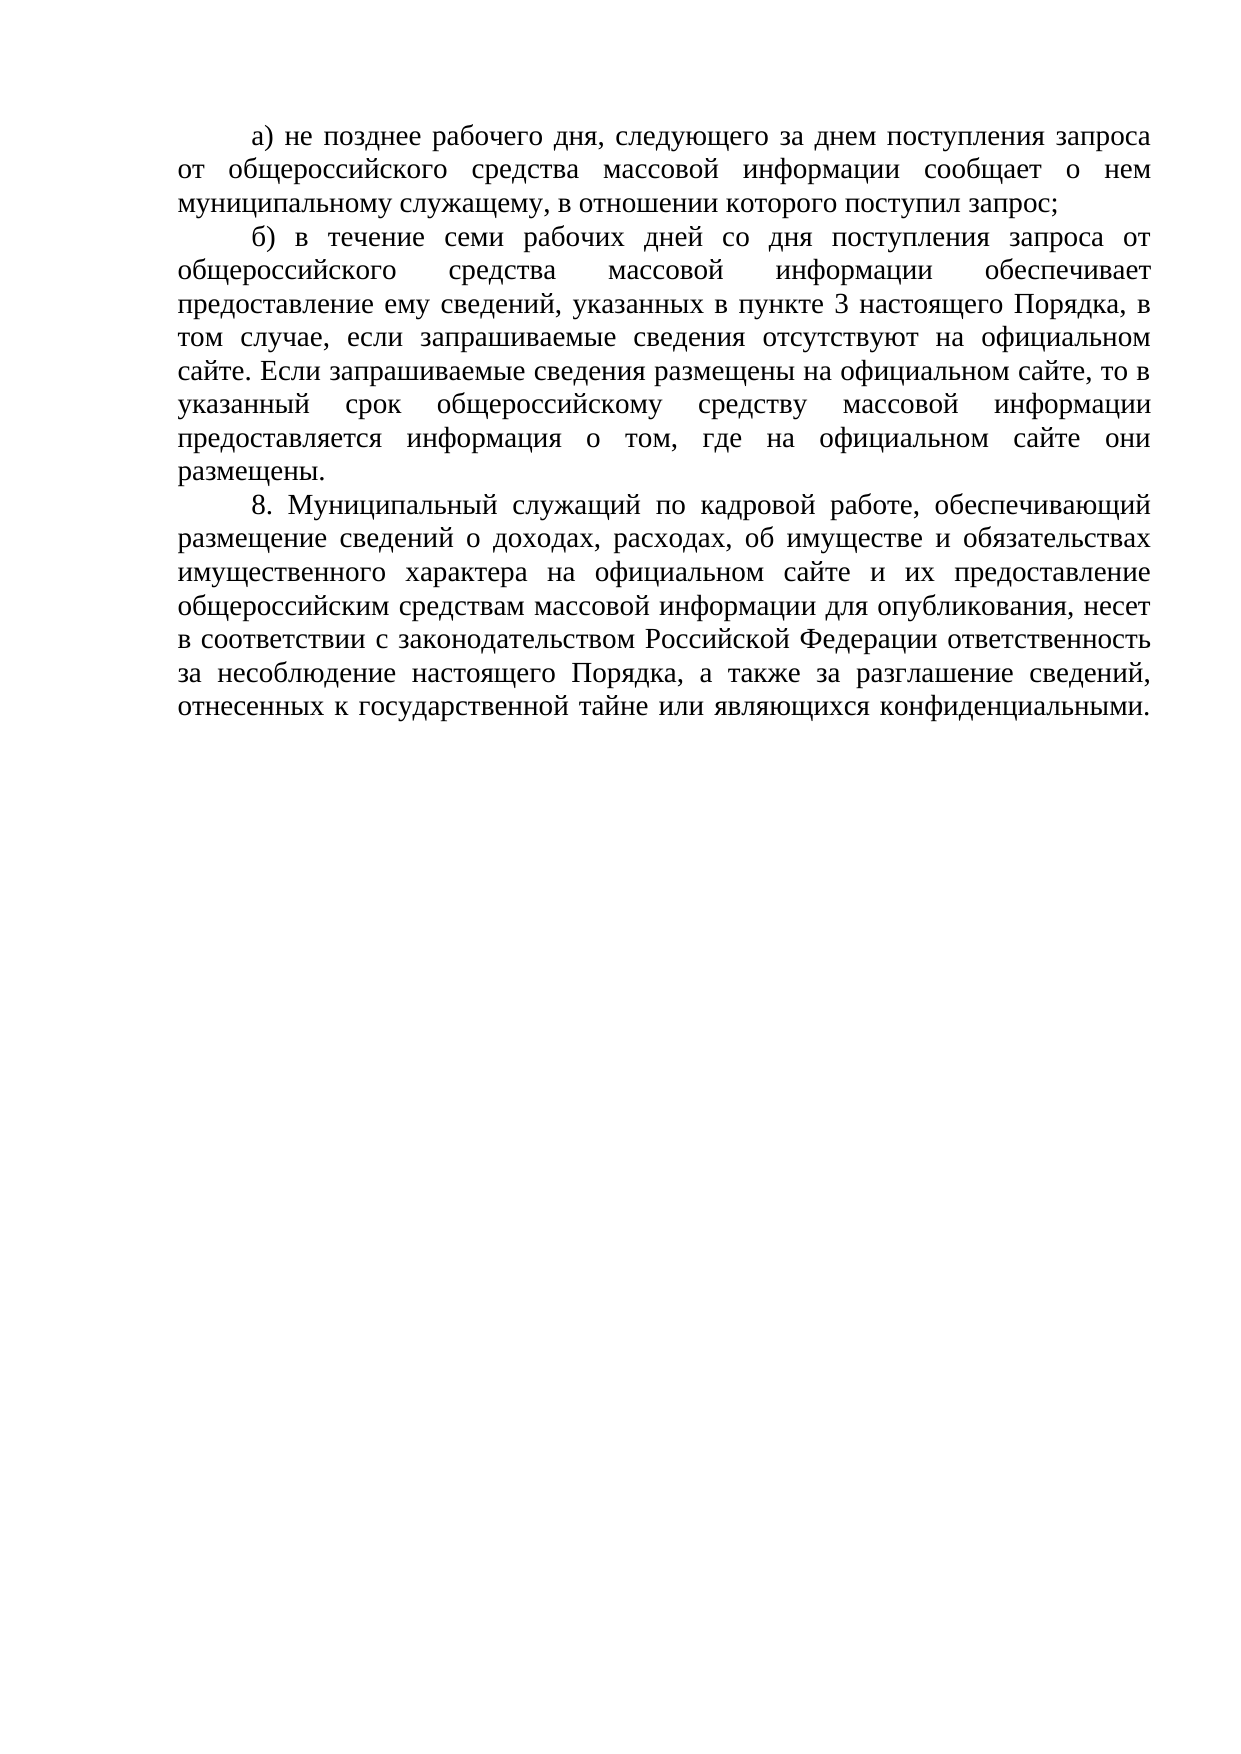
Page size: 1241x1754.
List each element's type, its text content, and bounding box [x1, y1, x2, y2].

text б) в течение семи рабочих дней со дня поступления запроса от общероссийского средства массовой информации обеспечивает предоставление ему сведений, указанных в пункте 3 настоящего Порядка, в том случае, если запрашиваемые сведения отсутствуют на официальном сайте. Если запрашиваемые сведения размещены на официальном сайте, то в указанный срок общероссийскому средству массовой информации предоставляется информация о том, где на официальном сайте они размещены. [177, 219, 1152, 487]
text 8. Муниципальный служащий по кадровой работе, обеспечивающий размещение сведений о доходах, расходах, об имуществе и обязательствах имущественного характера на официальном сайте и их предоставление общероссийским средствам массовой информации для опубликования, несет в соответствии с законодательством Российской Федерации ответственность за несоблюдение настоящего Порядка, а также за разглашение сведений, отнесенных к государственной тайне или являющихся конфиденциальными. [177, 487, 1152, 750]
text а) не позднее рабочего дня, следующего за днем поступления запроса от общероссийского средства массовой информации сообщает о нем муниципальному служащему, в отношении которого поступил запрос; [177, 118, 1152, 219]
